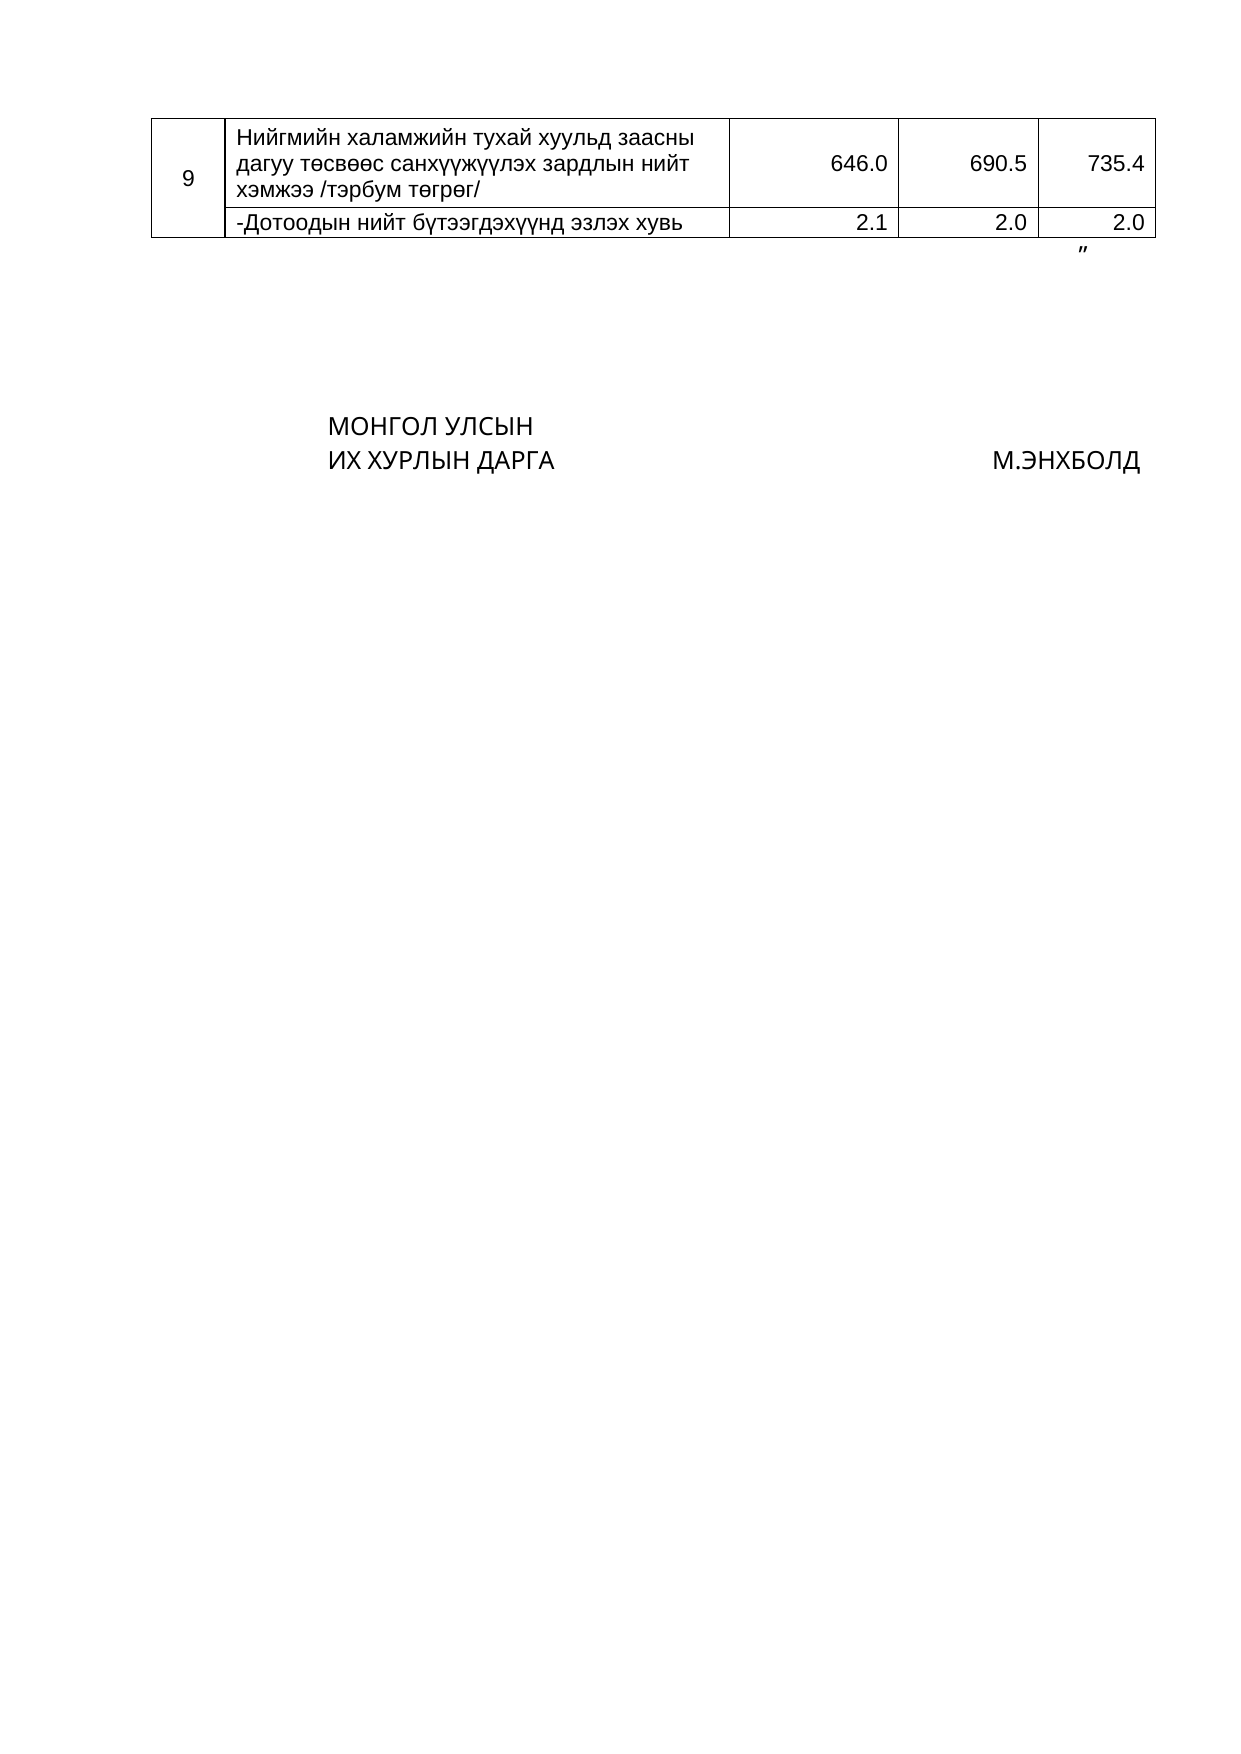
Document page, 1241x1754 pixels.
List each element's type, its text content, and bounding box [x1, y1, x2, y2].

table_cell 690.5 [899, 119, 1038, 207]
table_cell -Дотоодын нийт бүтээгдэхүүнд эзлэх хувь [226, 208, 729, 237]
text ” [177, 238, 1152, 272]
table_cell 2.0 [1039, 208, 1155, 237]
table_cell 646.0 [730, 119, 898, 207]
table_cell 9 [152, 119, 224, 237]
table_cell Нийгмийн халамжийн тухай хуульд заасны дагуу төсвөөс санхүүжүүлэх зардлын нийт хэмжээ /тэрбум төгрөг/ [226, 119, 729, 207]
text ИХ ХУРЛЫН ДАРГА М.ЭНХБОЛД [177, 442, 1152, 476]
table_cell 2.1 [730, 208, 898, 237]
text МОНГОЛ УЛСЫН [177, 408, 1152, 442]
table_cell 2.0 [899, 208, 1038, 237]
table_cell 735.4 [1039, 119, 1155, 207]
